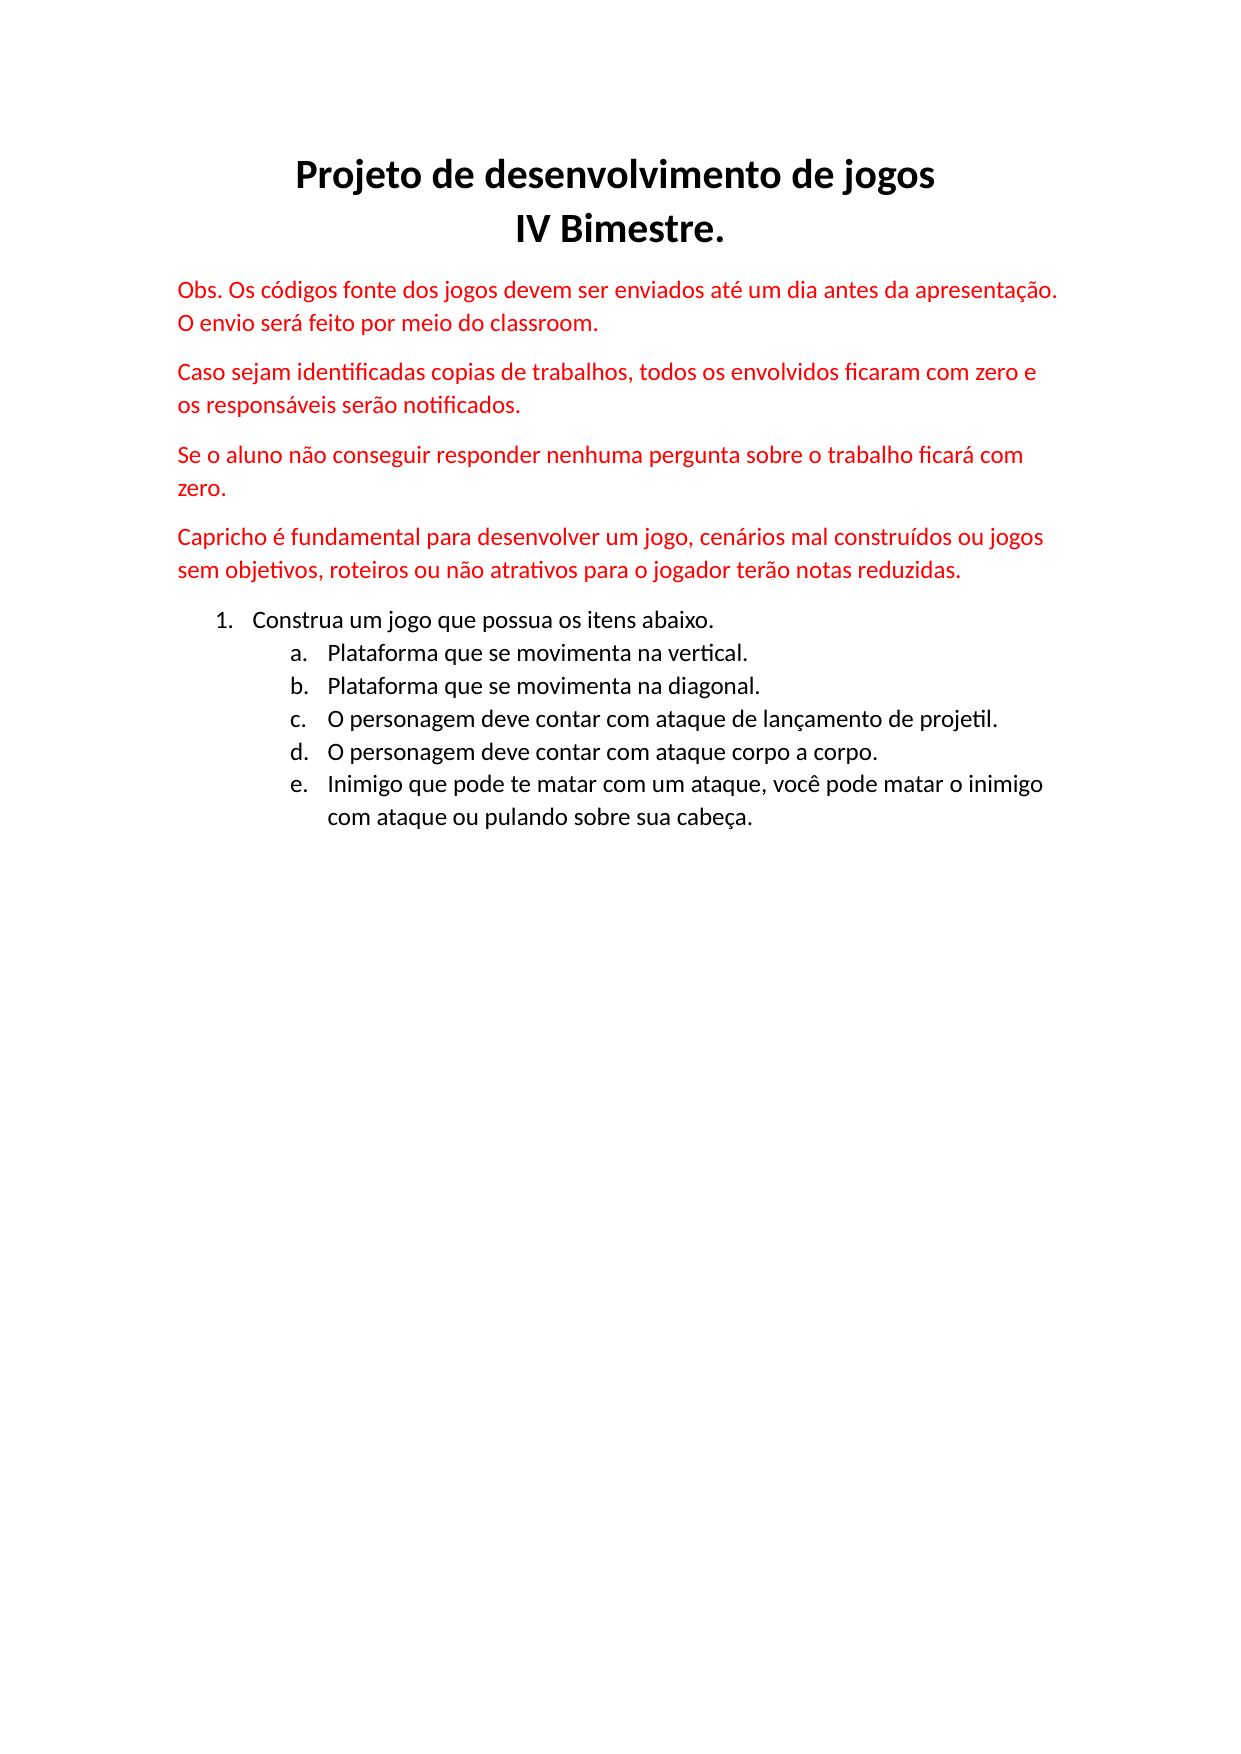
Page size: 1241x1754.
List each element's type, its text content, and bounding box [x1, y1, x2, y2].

text Caso sejam identificadas copias de trabalhos, todos os envolvidos ficaram com zero e os responsáveis serão notificados. [177, 357, 1063, 420]
text Obs. Os códigos fonte dos jogos devem ser enviados até um dia antes da apresentação. O envio será feito por meio do classroom. [177, 274, 1063, 337]
list O personagem deve contar com ataque corpo a corpo. [290, 736, 1063, 766]
text Projeto de desenvolvimento de jogos IV Bimestre. [177, 148, 1063, 253]
list Inimigo que pode te matar com um ataque, você pode matar o inimigo com ataque ou pulando sobre sua cabeça. [290, 769, 1063, 832]
list Plataforma que se movimenta na diagonal. [290, 670, 1063, 700]
list O personagem deve contar com ataque de lançamento de projetil. [290, 703, 1063, 733]
list Construa um jogo que possua os itens abaixo. [215, 604, 1063, 634]
list Plataforma que se movimenta na vertical. [290, 637, 1063, 667]
text Se o aluno não conseguir responder nenhuma pergunta sobre o trabalho ficará com zero. [177, 439, 1063, 502]
text Capricho é fundamental para desenvolver um jogo, cenários mal construídos ou jogos sem objetivos, roteiros ou não atrativos para o jogador terão notas reduzidas. [177, 522, 1063, 585]
